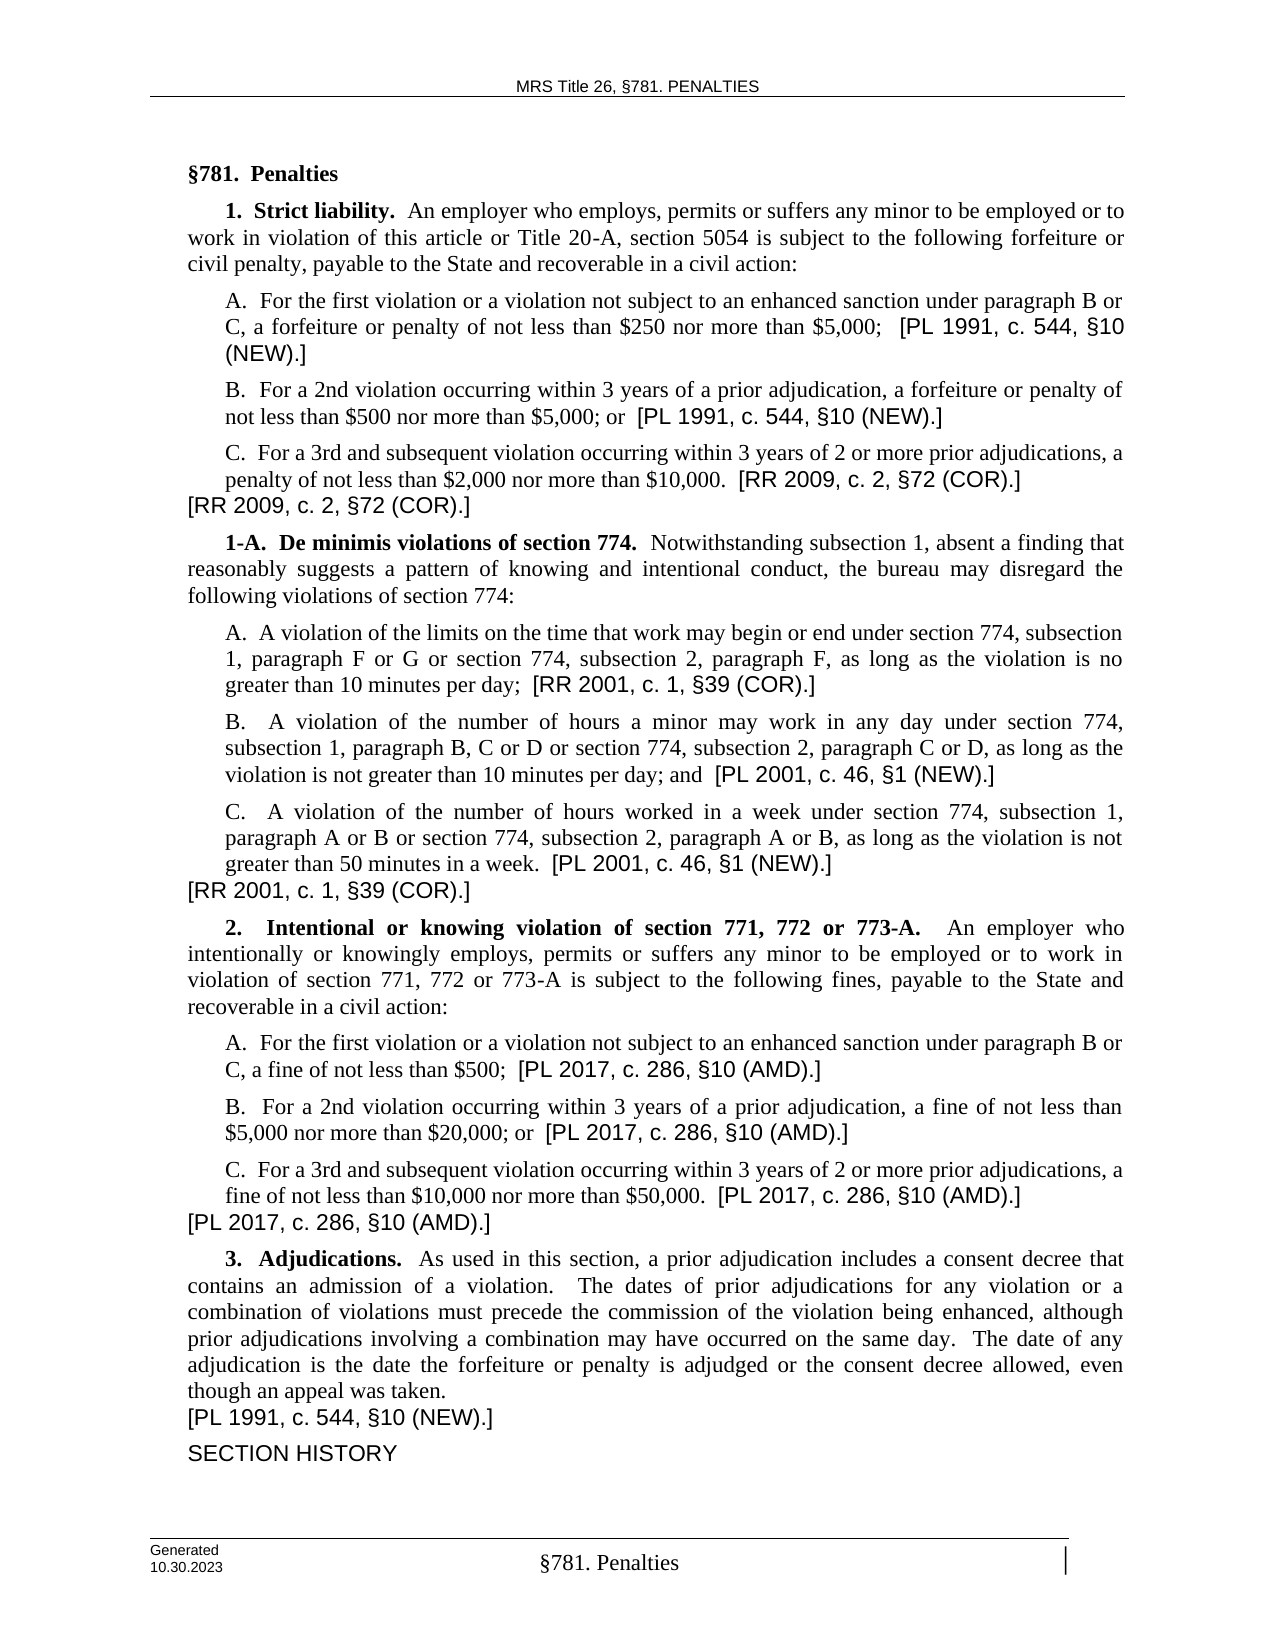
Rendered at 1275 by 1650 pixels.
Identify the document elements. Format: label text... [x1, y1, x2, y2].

text B. For a 2nd violation occurring within 3 years of a prior adjudication, a forfeiture or penalty of not less than $500 nor more than $5,000; or [PL 1991, c. 544, §10 (NEW).] [225, 376, 1125, 429]
text C. For a 3rd and subsequent violation occurring within 3 years of 2 or more prior adjudications, a penalty of not less than $2,000 nor more than $10,000. [RR 2009, c. 2, §72 (COR).] [225, 439, 1125, 492]
text 1-A. De minimis violations of section 774. Notwithstanding subsection 1, absent a finding that reasonably suggests a pattern of knowing and intentional conduct, the bureau may disregard the following violations of section 774: [187, 529, 1125, 608]
text C. A violation of the number of hours worked in a week under section 774, subsection 1, paragraph A or B or section 774, subsection 2, paragraph A or B, as long as the violation is not greater than 50 minutes in a week. [PL 2001, c. 46, §1 (NEW).] [225, 798, 1125, 877]
text A. For the first violation or a violation not subject to an enhanced sanction under paragraph B or C, a forfeiture or penalty of not less than $250 nor more than $5,000; [PL 1991, c. 544, §10 (NEW).] [225, 287, 1125, 366]
text SECTION HISTORY [187, 1440, 1125, 1467]
text 3. Adjudications. As used in this section, a prior adjudication includes a consent decree that contains an admission of a violation. The dates of prior adjudications for any violation or a combination of violations must precede the commission of the violation being enhanced, although prior adjudications involving a combination may have occurred on the same day. The date of any adjudication is the date the forfeiture or penalty is adjudged or the consent decree allowed, even though an appeal was taken. [187, 1246, 1125, 1404]
text B. A violation of the number of hours a minor may work in any day under section 774, subsection 1, paragraph B, C or D or section 774, subsection 2, paragraph C or D, as long as the violation is not greater than 10 minutes per day; and [PL 2001, c. 46, §1 (NEW).] [225, 708, 1125, 787]
text 2. Intentional or knowing violation of section 771, 772 or 773-A. An employer who intentionally or knowingly employs, permits or suffers any minor to be employed or to work in violation of section 771, 772 or 773‑A is subject to the following fines, payable to the State and recoverable in a civil action: [187, 914, 1125, 1019]
text B. For a 2nd violation occurring within 3 years of a prior adjudication, a fine of not less than $5,000 nor more than $20,000; or [PL 2017, c. 286, §10 (AMD).] [225, 1093, 1125, 1146]
text §781. Penalties [187, 160, 1125, 187]
text 1. Strict liability. An employer who employs, permits or suffers any minor to be employed or to work in violation of this article or Title 20‑A, section 5054 is subject to the following forfeiture or civil penalty, payable to the State and recoverable in a civil action: [187, 197, 1125, 276]
text [PL 2017, c. 286, §10 (AMD).] [187, 1209, 1125, 1235]
text A. A violation of the limits on the time that work may begin or end under section 774, subsection 1, paragraph F or G or section 774, subsection 2, paragraph F, as long as the violation is no greater than 10 minutes per day; [RR 2001, c. 1, §39 (COR).] [225, 618, 1125, 698]
text [RR 2009, c. 2, §72 (COR).] [187, 492, 1125, 519]
text C. For a 3rd and subsequent violation occurring within 3 years of 2 or more prior adjudications, a fine of not less than $10,000 nor more than $50,000. [PL 2017, c. 286, §10 (AMD).] [225, 1156, 1125, 1209]
text [RR 2001, c. 1, §39 (COR).] [187, 877, 1125, 903]
text A. For the first violation or a violation not subject to an enhanced sanction under paragraph B or C, a fine of not less than $500; [PL 2017, c. 286, §10 (AMD).] [225, 1029, 1125, 1082]
text [PL 1991, c. 544, §10 (NEW).] [187, 1404, 1125, 1430]
